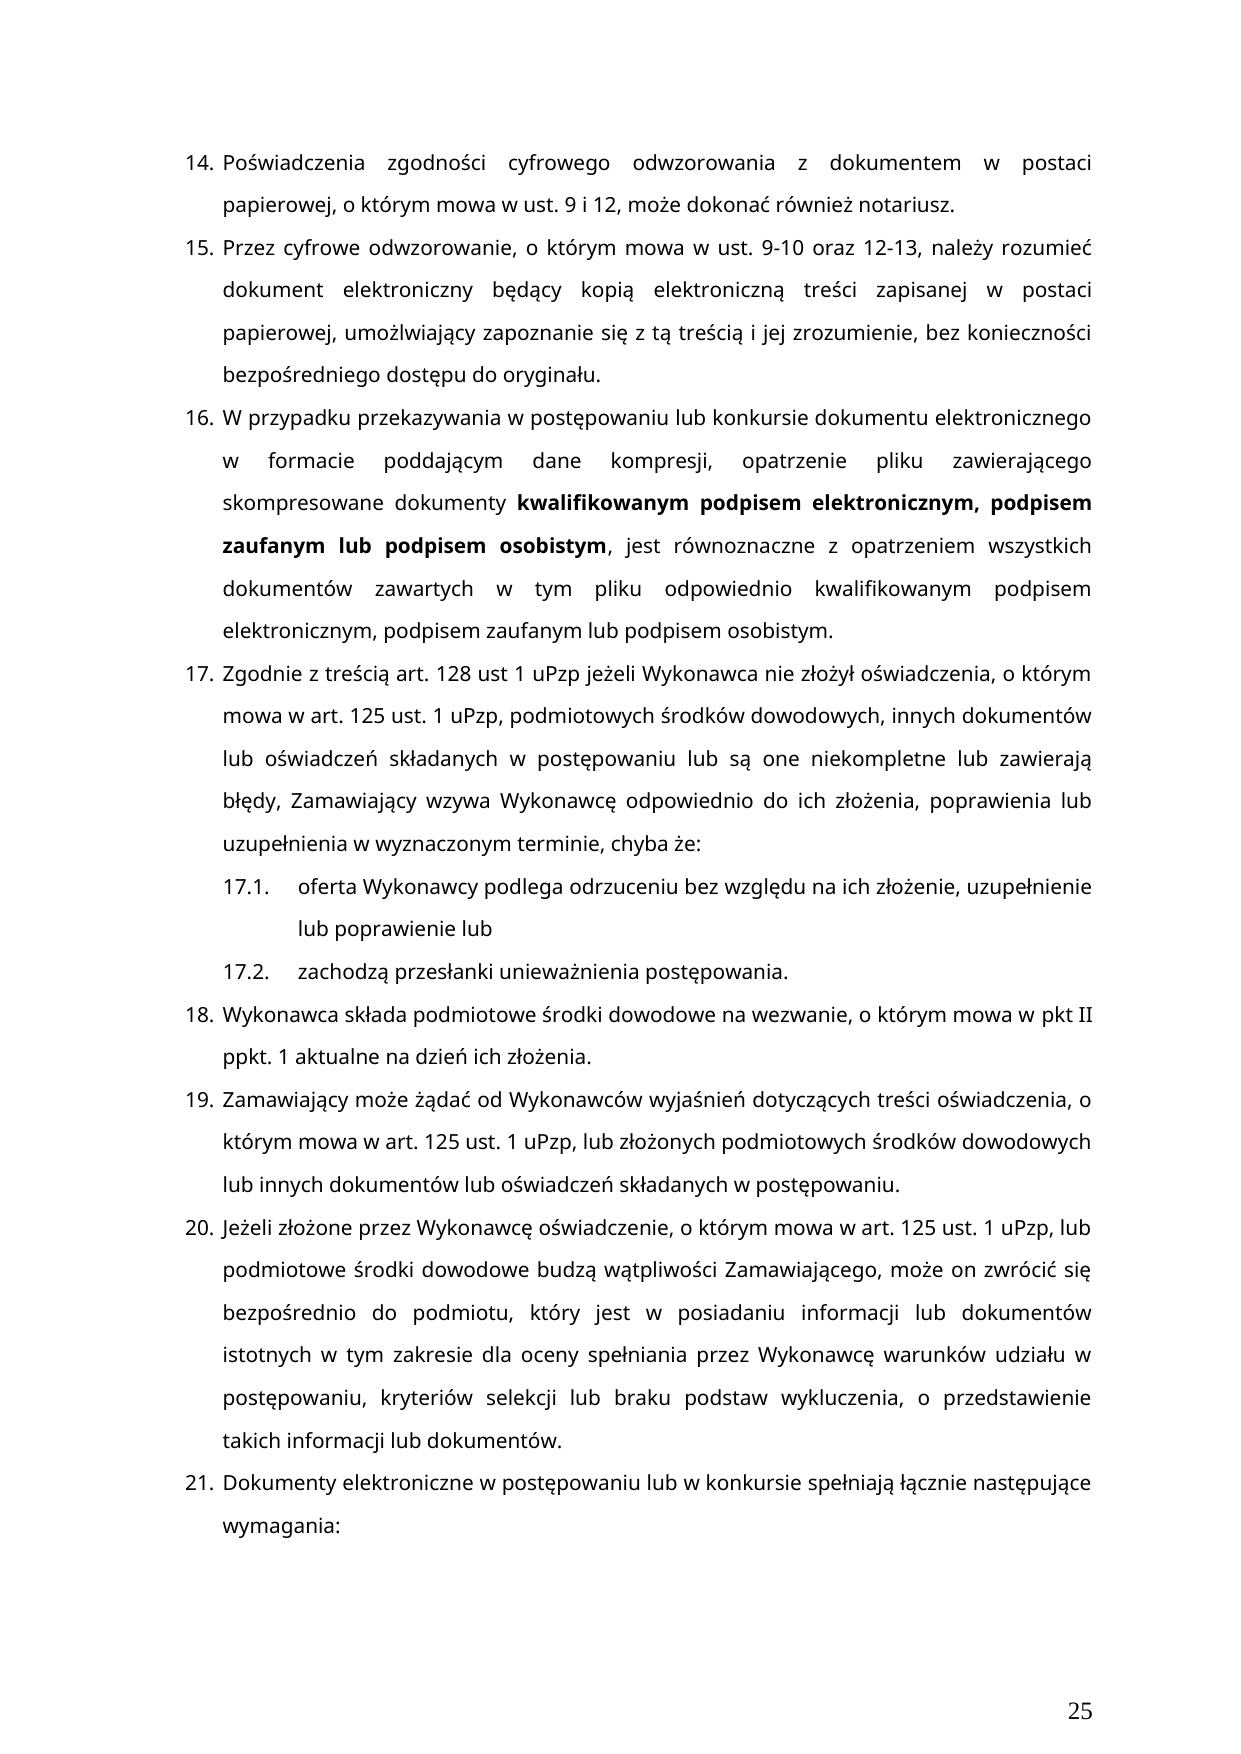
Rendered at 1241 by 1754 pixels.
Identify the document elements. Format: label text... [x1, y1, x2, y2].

list Poświadczenia zgodności cyfrowego odwzorowania z dokumentem w postaci papierowej, o którym mowa w ust. 9 i 12, może dokonać również notariusz. [185, 148, 1093, 219]
list Zgodnie z treścią art. 128 ust 1 uPzp jeżeli Wykonawca nie złożył oświadczenia, o którym mowa w art. 125 ust. 1 uPzp, podmiotowych środków dowodowych, innych dokumentów lub oświadczeń składanych w postępowaniu lub są one niekompletne lub zawierają błędy, Zamawiający wzywa Wykonawcę odpowiednio do ich złożenia, poprawienia lub uzupełnienia w wyznaczonym terminie, chyba że: [185, 659, 1093, 858]
list Dokumenty elektroniczne w postępowaniu lub w konkursie spełniają łącznie następujące wymagania: [185, 1468, 1093, 1539]
list W przypadku przekazywania w postępowaniu lub konkursie dokumentu elektronicznego w formacie poddającym dane kompresji, opatrzenie pliku zawierającego skompresowane dokumenty kwalifikowanym podpisem elektronicznym, podpisem zaufanym lub podpisem osobistym, jest równoznaczne z opatrzeniem wszystkich dokumentów zawartych w tym pliku odpowiednio kwalifikowanym podpisem elektronicznym, podpisem zaufanym lub podpisem osobistym. [185, 403, 1093, 645]
list oferta Wykonawcy podlega odrzuceniu bez względu na ich złożenie, uzupełnienie lub poprawienie lub [223, 872, 1093, 943]
list Wykonawca składa podmiotowe środki dowodowe na wezwanie, o którym mowa w pkt II ppkt. 1 aktualne na dzień ich złożenia. [185, 1000, 1093, 1071]
list zachodzą przesłanki unieważnienia postępowania. [223, 957, 1093, 986]
list Jeżeli złożone przez Wykonawcę oświadczenie, o którym mowa w art. 125 ust. 1 uPzp, lub podmiotowe środki dowodowe budzą wątpliwości Zamawiającego, może on zwrócić się bezpośrednio do podmiotu, który jest w posiadaniu informacji lub dokumentów istotnych w tym zakresie dla oceny spełniania przez Wykonawcę warunków udziału w postępowaniu, kryteriów selekcji lub braku podstaw wykluczenia, o przedstawienie takich informacji lub dokumentów. [185, 1213, 1093, 1454]
list Przez cyfrowe odwzorowanie, o którym mowa w ust. 9-10 oraz 12-13, należy rozumieć dokument elektroniczny będący kopią elektroniczną treści zapisanej w postaci papierowej, umożlwiający zapoznanie się z tą treścią i jej zrozumienie, bez konieczności bezpośredniego dostępu do oryginału. [185, 233, 1093, 389]
list Zamawiający może żądać od Wykonawców wyjaśnień dotyczących treści oświadczenia, o którym mowa w art. 125 ust. 1 uPzp, lub złożonych podmiotowych środków dowodowych lub innych dokumentów lub oświadczeń składanych w postępowaniu. [185, 1085, 1093, 1198]
